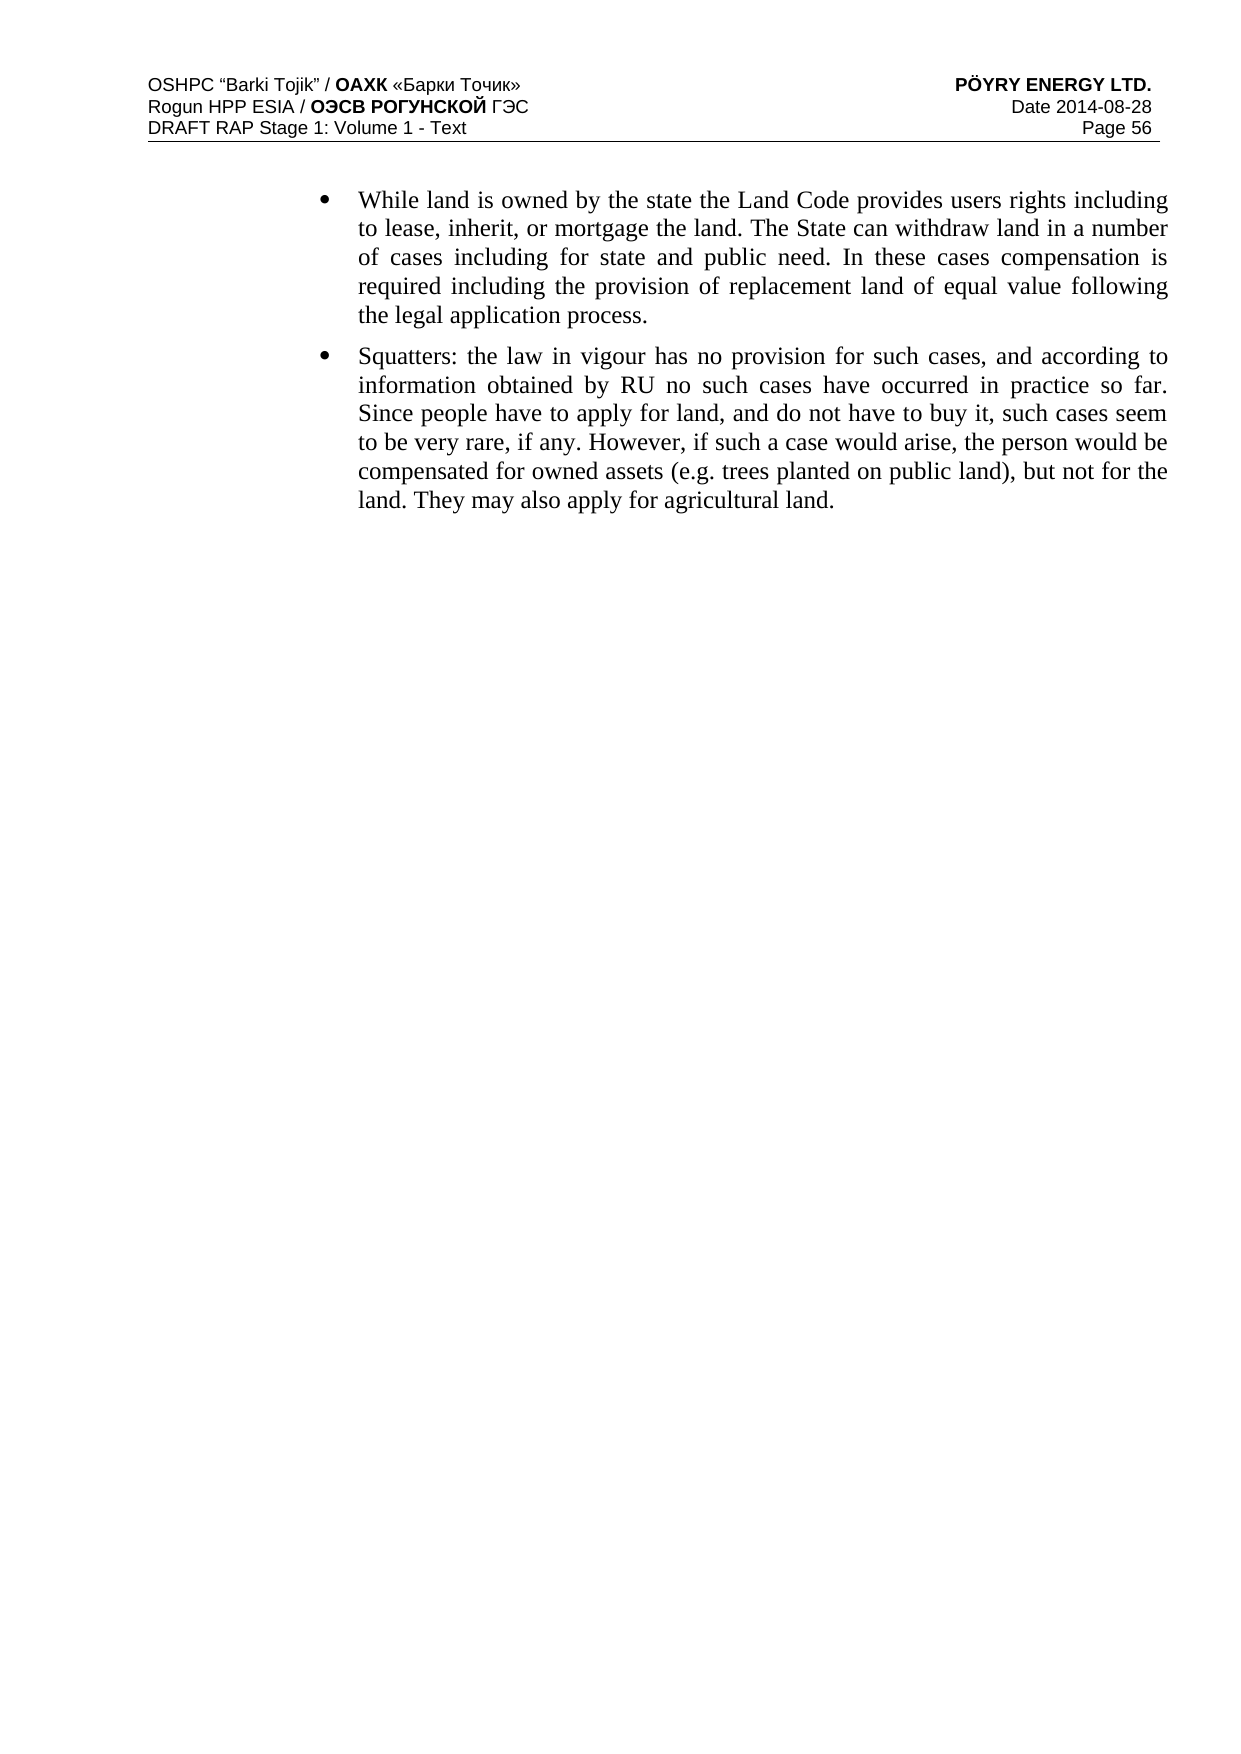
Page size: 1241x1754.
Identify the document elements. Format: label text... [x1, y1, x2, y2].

list While land is owned by the state the Land Code provides users rights including to lease, inherit, or mortgage the land. The State can withdraw land in a number of cases including for state and public need. In these cases compensation is required including the provision of replacement land of equal value following the legal application process. [320, 185, 1169, 328]
list Squatters: the law in vigour has no provision for such cases, and according to information obtained by RU no such cases have occurred in practice so far. Since people have to apply for land, and do not have to buy it, such cases seem to be very rare, if any. However, if such a case would arise, the person would be compensated for owned assets (e.g. trees planted on public land), but not for the land. They may also apply for agricultural land. [320, 341, 1169, 513]
